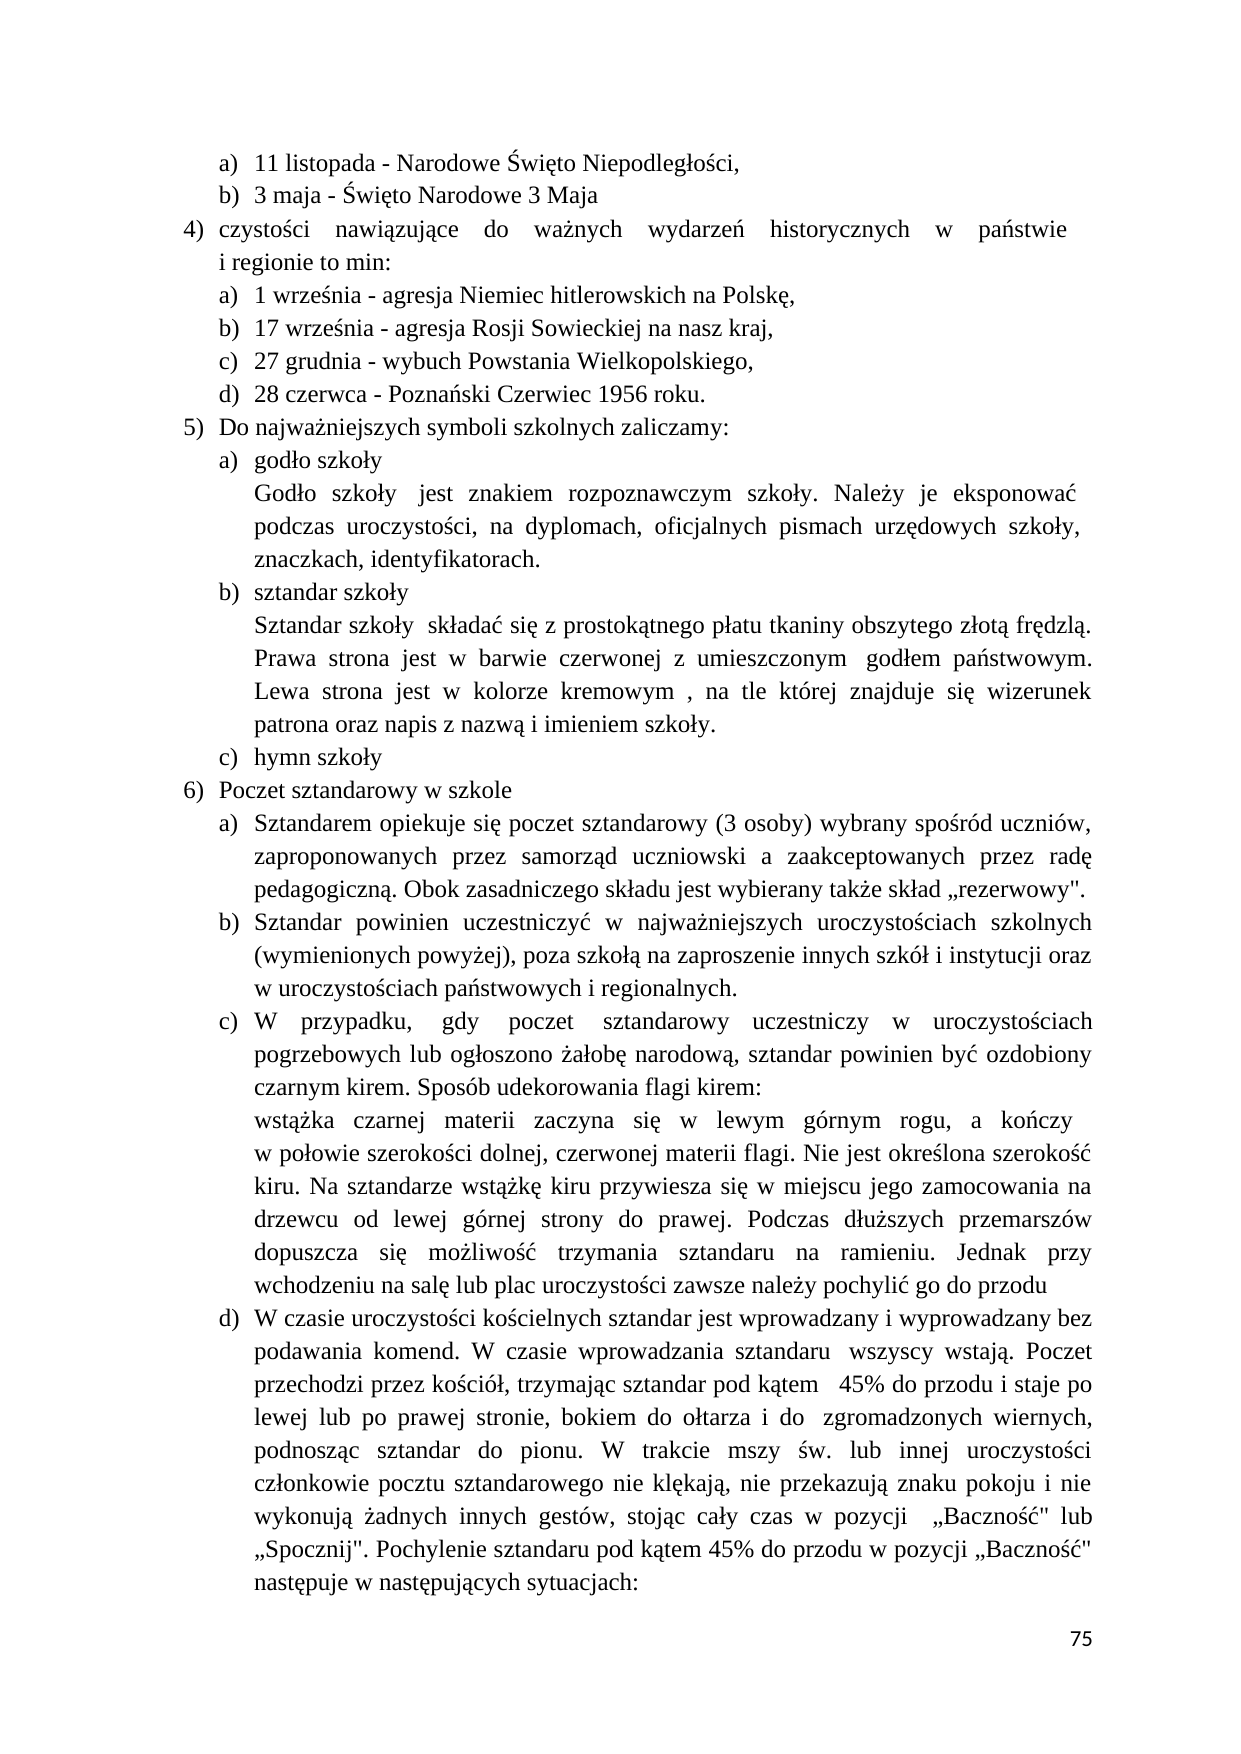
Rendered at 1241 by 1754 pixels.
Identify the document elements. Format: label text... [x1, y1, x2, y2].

list Poczet sztandarowy w szkole [183, 775, 1093, 804]
list 1 września - agresja Niemiec hitlerowskich na Polskę, [218, 280, 1093, 308]
list Sztandarem opiekuje się poczet sztandarowy (3 osoby) wybrany spośród uczniów, zaproponowanych przez samorząd uczniowski a zaakceptowanych przez radę pedagogiczną. Obok zasadniczego składu jest wybierany także skład „rezerwowy". [218, 808, 1093, 903]
list 27 grudnia - wybuch Powstania Wielkopolskiego, [218, 346, 1093, 374]
list Do najważniejszych symboli szkolnych zaliczamy: [183, 412, 1093, 441]
text Sztandar szkoły składać się z prostokątnego płatu tkaniny obszytego złotą frędzlą. Prawa strona jest w barwie czerwonej z umieszczonym godłem państwowym. Lewa strona jest w kolorze kremowym , na tle której znajduje się wizerunek patrona oraz napis z nazwą i imieniem szkoły. [254, 610, 1093, 738]
list hymn szkoły [218, 742, 1093, 771]
text Godło szkoły jest znakiem rozpoznawczym szkoły. Należy je eksponować podczas uroczystości, na dyplomach, oficjalnych pismach urzędowych szkoły, znaczkach, identyfikatorach. [254, 478, 1093, 573]
list sztandar szkoły [218, 577, 1093, 606]
subtitle 3 maja - Święto Narodowe 3 Maja [218, 181, 1093, 209]
list godło szkoły [218, 445, 1093, 473]
list 17 września - agresja Rosji Sowieckiej na nasz kraj, [218, 313, 1093, 341]
list 28 czerwca - Poznański Czerwiec 1956 roku. [218, 379, 1093, 407]
subtitle 11 listopada - Narodowe Święto Niepodległości, [218, 148, 1093, 176]
list czystości nawiązujące do ważnych wydarzeń historycznych w państwie i regionie to min: [183, 214, 1093, 275]
text wstążka czarnej materii zaczyna się w lewym górnym rogu, a kończy w połowie szerokości dolnej, czerwonej materii flagi. Nie jest określona szerokość kiru. Na sztandarze wstążkę kiru przywiesza się w miejscu jego zamocowania na drzewcu od lewej górnej strony do prawej. Podczas dłuższych przemarszów dopuszcza się możliwość trzymania sztandaru na ramieniu. Jednak przy wchodzeniu na salę lub plac uroczystości zawsze należy pochylić go do przodu [254, 1105, 1093, 1299]
list W czasie uroczystości kościelnych sztandar jest wprowadzany i wyprowadzany bez podawania komend. W czasie wprowadzania sztandaru wszyscy wstają. Poczet przechodzi przez kościół, trzymając sztandar pod kątem 45% do przodu i staje po lewej lub po prawej stronie, bokiem do ołtarza i do zgromadzonych wiernych, podnosząc sztandar do pionu. W trakcie mszy św. lub innej uroczystości członkowie pocztu sztandarowego nie klękają, nie przekazują znaku pokoju i nie wykonują żadnych innych gestów, stojąc cały czas w pozycji „Baczność" lub „Spocznij". Pochylenie sztandaru pod kątem 45% do przodu w pozycji „Baczność" następuje w następujących sytuacjach: [218, 1303, 1093, 1596]
list W przypadku, gdy poczet sztandarowy uczestniczy w uroczystościach pogrzebowych lub ogłoszono żałobę narodową, sztandar powinien być ozdobiony czarnym kirem. Sposób udekorowania flagi kirem: [218, 1006, 1093, 1101]
list Sztandar powinien uczestniczyć w najważniejszych uroczystościach szkolnych (wymienionych powyżej), poza szkołą na zaproszenie innych szkół i instytucji oraz w uroczystościach państwowych i regionalnych. [218, 907, 1093, 1002]
